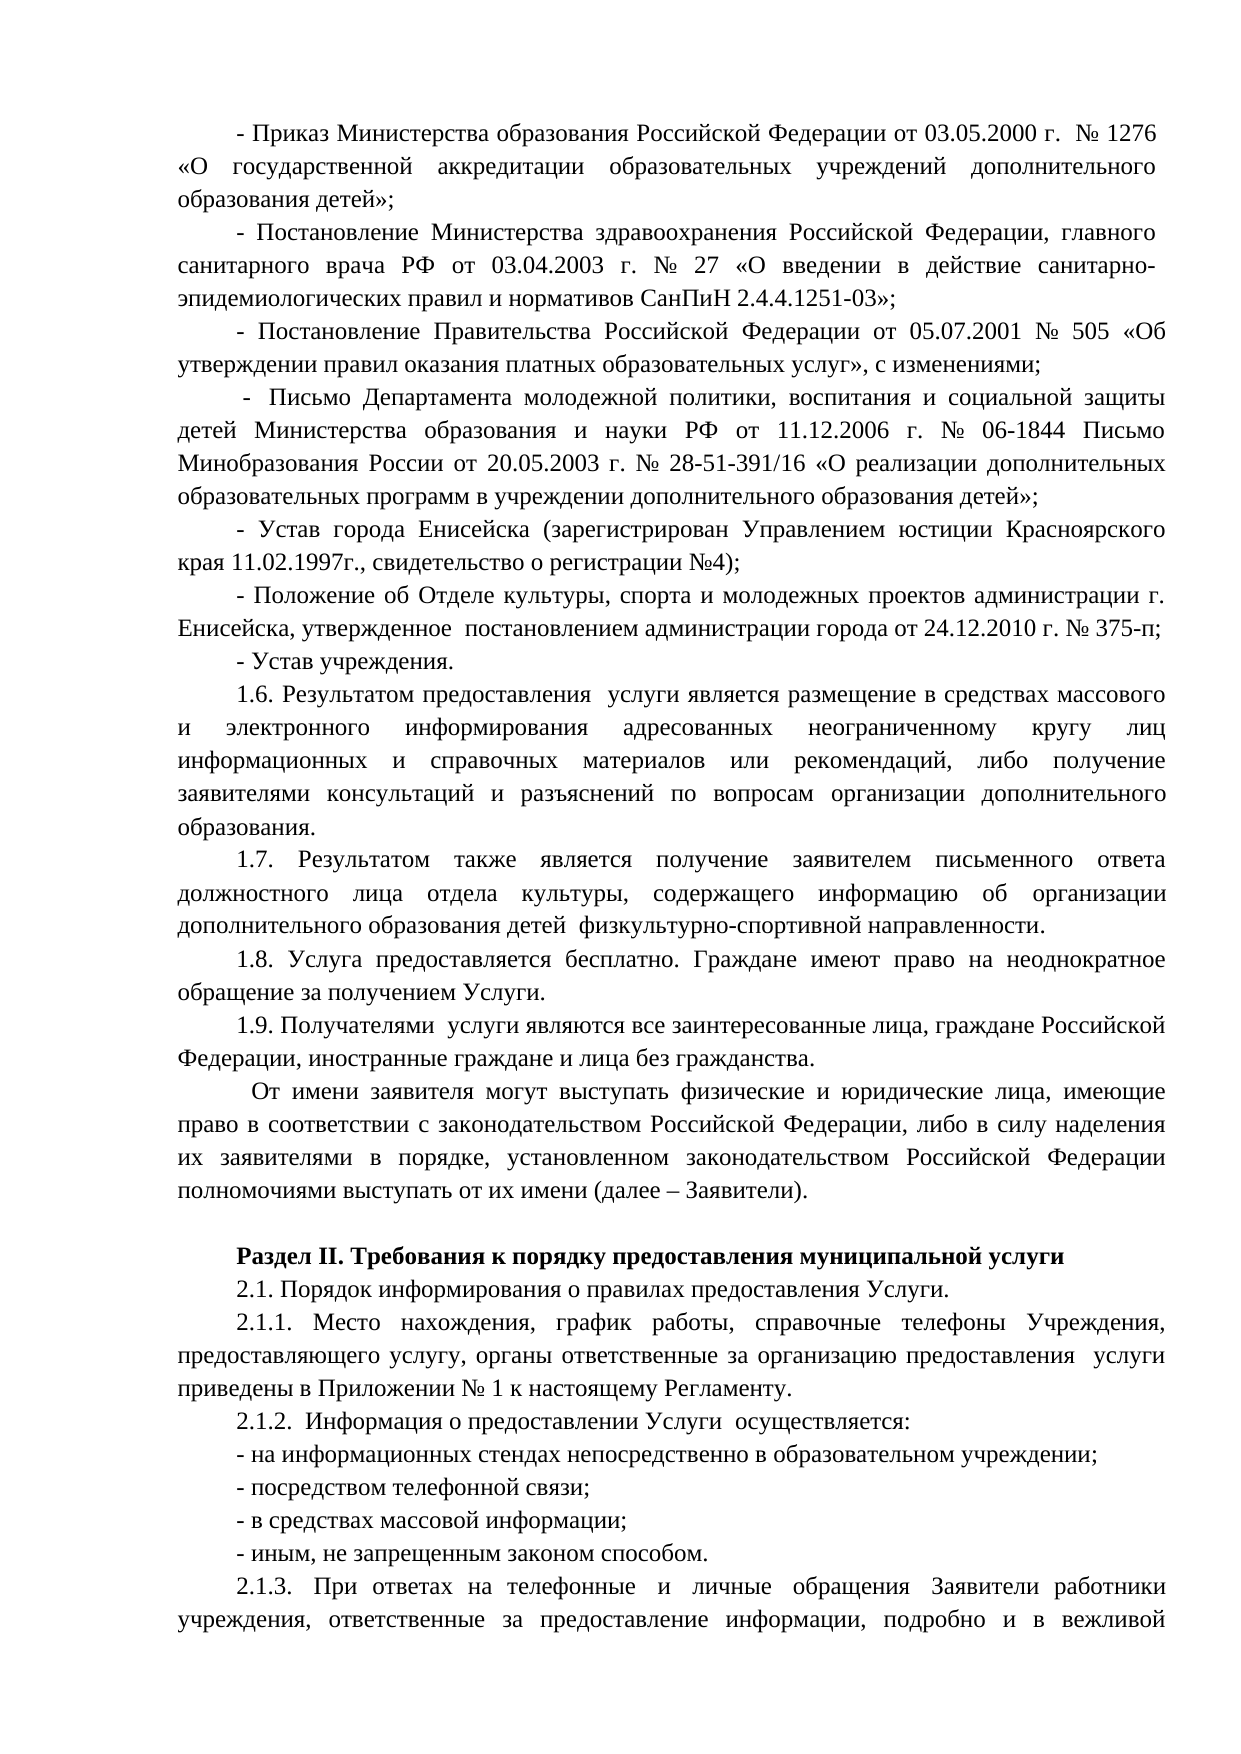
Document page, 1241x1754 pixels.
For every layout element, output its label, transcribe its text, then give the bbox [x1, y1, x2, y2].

text - на информационных стендах непосредственно в образовательном учреждении; [177, 1439, 1167, 1468]
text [177, 1571, 1167, 1633]
text - Устав города Енисейска (зарегистрирован Управлением юстиции Красноярского края 11.02.1997г., свидетельство о регистрации №4); [177, 514, 1167, 576]
text 1.8. Услуга предоставляется бесплатно. Граждане имеют право на неоднократное обращение за получением Услуги. [177, 944, 1167, 1005]
text 1.6. Результатом предоставления услуги является размещение в средствах массового и электронного информирования адресованных неограниченному кругу лиц информационных и справочных материалов или рекомендаций, либо получение заявителями консультаций и разъяснений по вопросам организации дополнительного образования. [177, 679, 1167, 840]
text - Приказ Министерства образования Российской Федерации от 03.05.2000 г. № 1276 «О государственной аккредитации образовательных учреждений дополнительного образования детей»; [177, 118, 1157, 213]
text - Письмо Департамента молодежной политики, воспитания и социальной защиты детей Министерства образования и науки РФ от 11.12.2006 г. № 06-1844 Письмо Минобразования России от 20.05.2003 г. № 28-51-391/16 «О реализации дополнительных образовательных программ в учреждении дополнительного образования детей»; [177, 382, 1167, 510]
text - в средствах массовой информации; [177, 1505, 1167, 1534]
text - посредством телефонной связи; [177, 1472, 1167, 1501]
text 2.1.1. Место нахождения, график работы, справочные телефоны Учреждения, предоставляющего услугу, органы ответственные за организацию предоставления услуги приведены в Приложении № 1 к настоящему Регламенту. [177, 1307, 1167, 1402]
text - иным, не запрещенным законом способом. [177, 1538, 1167, 1567]
text - Положение об Отделе культуры, спорта и молодежных проектов администрации г. Енисейска, утвержденное постановлением администрации города от 24.12.2010 г. № 375-п; [177, 580, 1167, 642]
text Раздел II. Требования к порядку предоставления муниципальной услуги [177, 1241, 1167, 1269]
text - Устав учреждения. [177, 646, 1167, 675]
text 1.9. Получателями услуги являются все заинтересованные лица, граждане Российской Федерации, иностранные граждане и лица без гражданства. [177, 1010, 1167, 1071]
text - Постановление Правительства Российской Федерации от 05.07.2001 № 505 «Об утверждении правил оказания платных образовательных услуг», с изменениями; [177, 316, 1167, 378]
text От имени заявителя могут выступать физические и юридические лица, имеющие право в соответствии с законодательством Российской Федерации, либо в силу наделения их заявителями в порядке, установленном законодательством Российской Федерации полномочиями выступать от их имени (далее – Заявители). [177, 1076, 1167, 1203]
text 2.1. Порядок информирования о правилах предоставления Услуги. [177, 1274, 1167, 1303]
text 1.7. Результатом также является получение заявителем письменного ответа должностного лица отдела культуры, содержащего информацию об организации дополнительного образования детей физкультурно-спортивной направленности. [177, 844, 1167, 939]
text - Постановление Министерства здравоохранения Российской Федерации, главного санитарного врача РФ от 03.04.2003 г. № 27 «О введении в действие санитарно-эпидемиологических правил и нормативов СанПиН 2.4.4.1251-03»; [177, 217, 1157, 312]
text 2.1.2. Информация о предоставлении Услуги осуществляется: [177, 1406, 1167, 1435]
